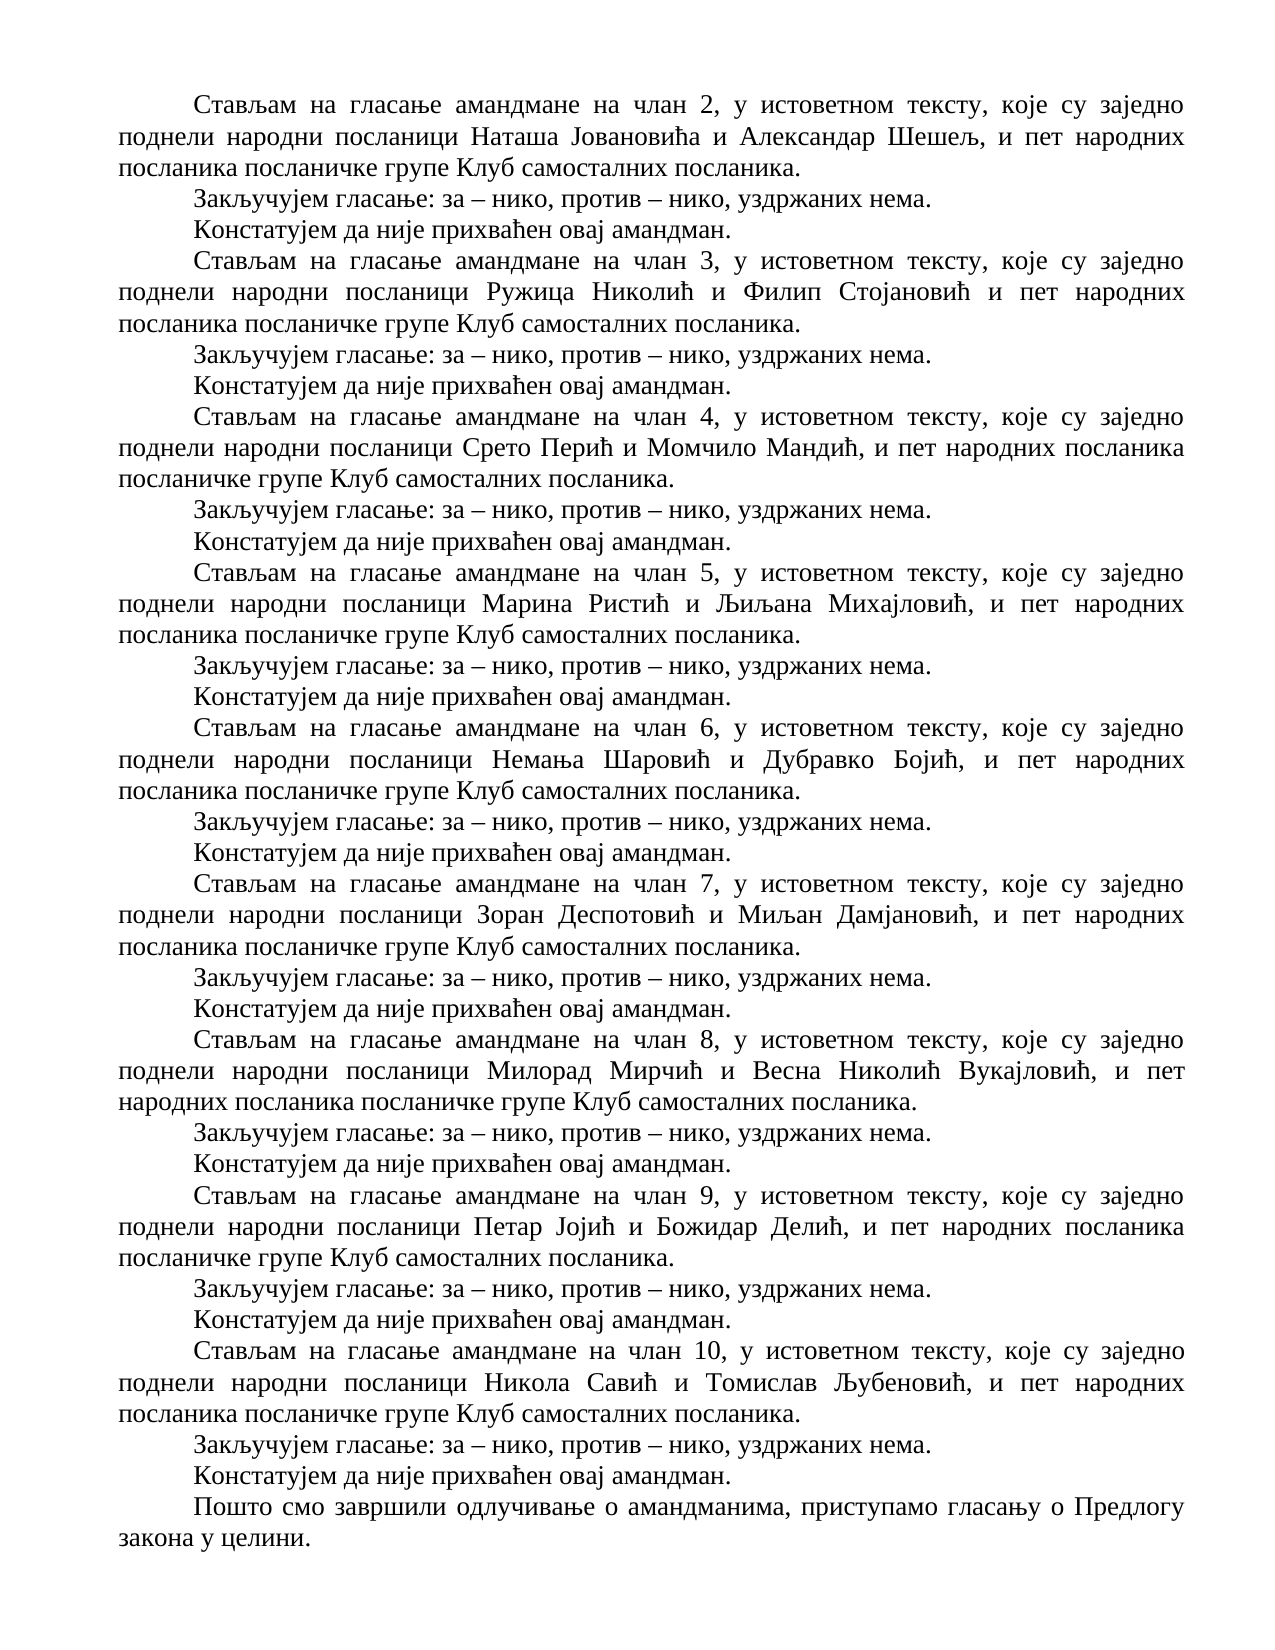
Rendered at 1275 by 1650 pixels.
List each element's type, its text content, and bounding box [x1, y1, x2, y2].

text Стављам на гласање амандмане на члан 7, у истоветном тексту, које су заједно поднели народни посланици Зоран Деспотовић и Миљан Дамјановић, и пет народних посланика посланичке групе Клуб самосталних посланика. [118, 867, 1186, 961]
text Закључујем гласање: за – нико, против – нико, уздржаних нема. [118, 961, 1186, 992]
text Стављам на гласање амандмане на члан 5, у истоветном тексту, које су заједно поднели народни посланици Марина Ристић и Љиљана Михајловић, и пет народних посланика посланичке групе Клуб самосталних посланика. [118, 556, 1186, 649]
text Закључујем гласање: за – нико, против – нико, уздржаних нема. [118, 338, 1186, 369]
text Констатујем да није прихваћен овај амандман. [118, 680, 1186, 712]
text Констатујем да није прихваћен овај амандман. [118, 1459, 1186, 1490]
text Стављам на гласање амандмане на члан 4, у истоветном тексту, које су заједно поднели народни посланици Срето Перић и Момчило Мандић, и пет народних посланика посланичке групе Клуб самосталних посланика. [118, 400, 1186, 493]
text Констатујем да није прихваћен овај амандман. [118, 525, 1186, 556]
text Констатујем да није прихваћен овај амандман. [118, 369, 1186, 400]
text Стављам на гласање амандмане на члан 6, у истоветном тексту, које су заједно поднели народни посланици Немања Шаровић и Дубравко Бојић, и пет народних посланика посланичке групе Клуб самосталних посланика. [118, 712, 1186, 805]
text Закључујем гласање: за – нико, против – нико, уздржаних нема. [118, 182, 1186, 213]
text Закључујем гласање: за – нико, против – нико, уздржаних нема. [118, 805, 1186, 836]
text Констатујем да није прихваћен овај амандман. [118, 1148, 1186, 1179]
text Стављам на гласање амандмане на члан 8, у истоветном тексту, које су заједно поднели народни посланици Милорад Мирчић и Весна Николић Вукајловић, и пет народних посланика посланичке групе Клуб самосталних посланика. [118, 1023, 1186, 1116]
text Констатујем да није прихваћен овај амандман. [118, 213, 1186, 244]
text Закључујем гласање: за – нико, против – нико, уздржаних нема. [118, 1272, 1186, 1303]
text Стављам на гласање амандмане на члан 2, у истоветном тексту, које су заједно поднели народни посланици Наташа Јовановића и Александар Шешељ, и пет народних посланика посланичке групе Клуб самосталних посланика. [118, 89, 1186, 182]
text Пошто смо завршили одлучивање о амандманима, приступамо гласању о Предлогу закона у целини. [118, 1490, 1186, 1552]
text Закључујем гласање: за – нико, против – нико, уздржаних нема. [118, 649, 1186, 680]
text Стављам на гласање амандмане на члан 10, у истоветном тексту, које су заједно поднели народни посланици Никола Савић и Томислав Љубеновић, и пет народних посланика посланичке групе Клуб самосталних посланика. [118, 1334, 1186, 1428]
text Стављам на гласање амандмане на члан 9, у истоветном тексту, које су заједно поднели народни посланици Петар Јојић и Божидар Делић, и пет народних посланика посланичке групе Клуб самосталних посланика. [118, 1179, 1186, 1272]
text Закључујем гласање: за – нико, против – нико, уздржаних нема. [118, 1428, 1186, 1459]
text Констатујем да није прихваћен овај амандман. [118, 992, 1186, 1023]
text Закључујем гласање: за – нико, против – нико, уздржаних нема. [118, 493, 1186, 525]
text Констатујем да није прихваћен овај амандман. [118, 1303, 1186, 1334]
text Констатујем да није прихваћен овај амандман. [118, 836, 1186, 867]
text Закључујем гласање: за – нико, против – нико, уздржаних нема. [118, 1116, 1186, 1148]
text Стављам на гласање амандмане на члан 3, у истоветном тексту, које су заједно поднели народни посланици Ружица Николић и Филип Стојановић и пет народних посланика посланичке групе Клуб самосталних посланика. [118, 244, 1186, 338]
